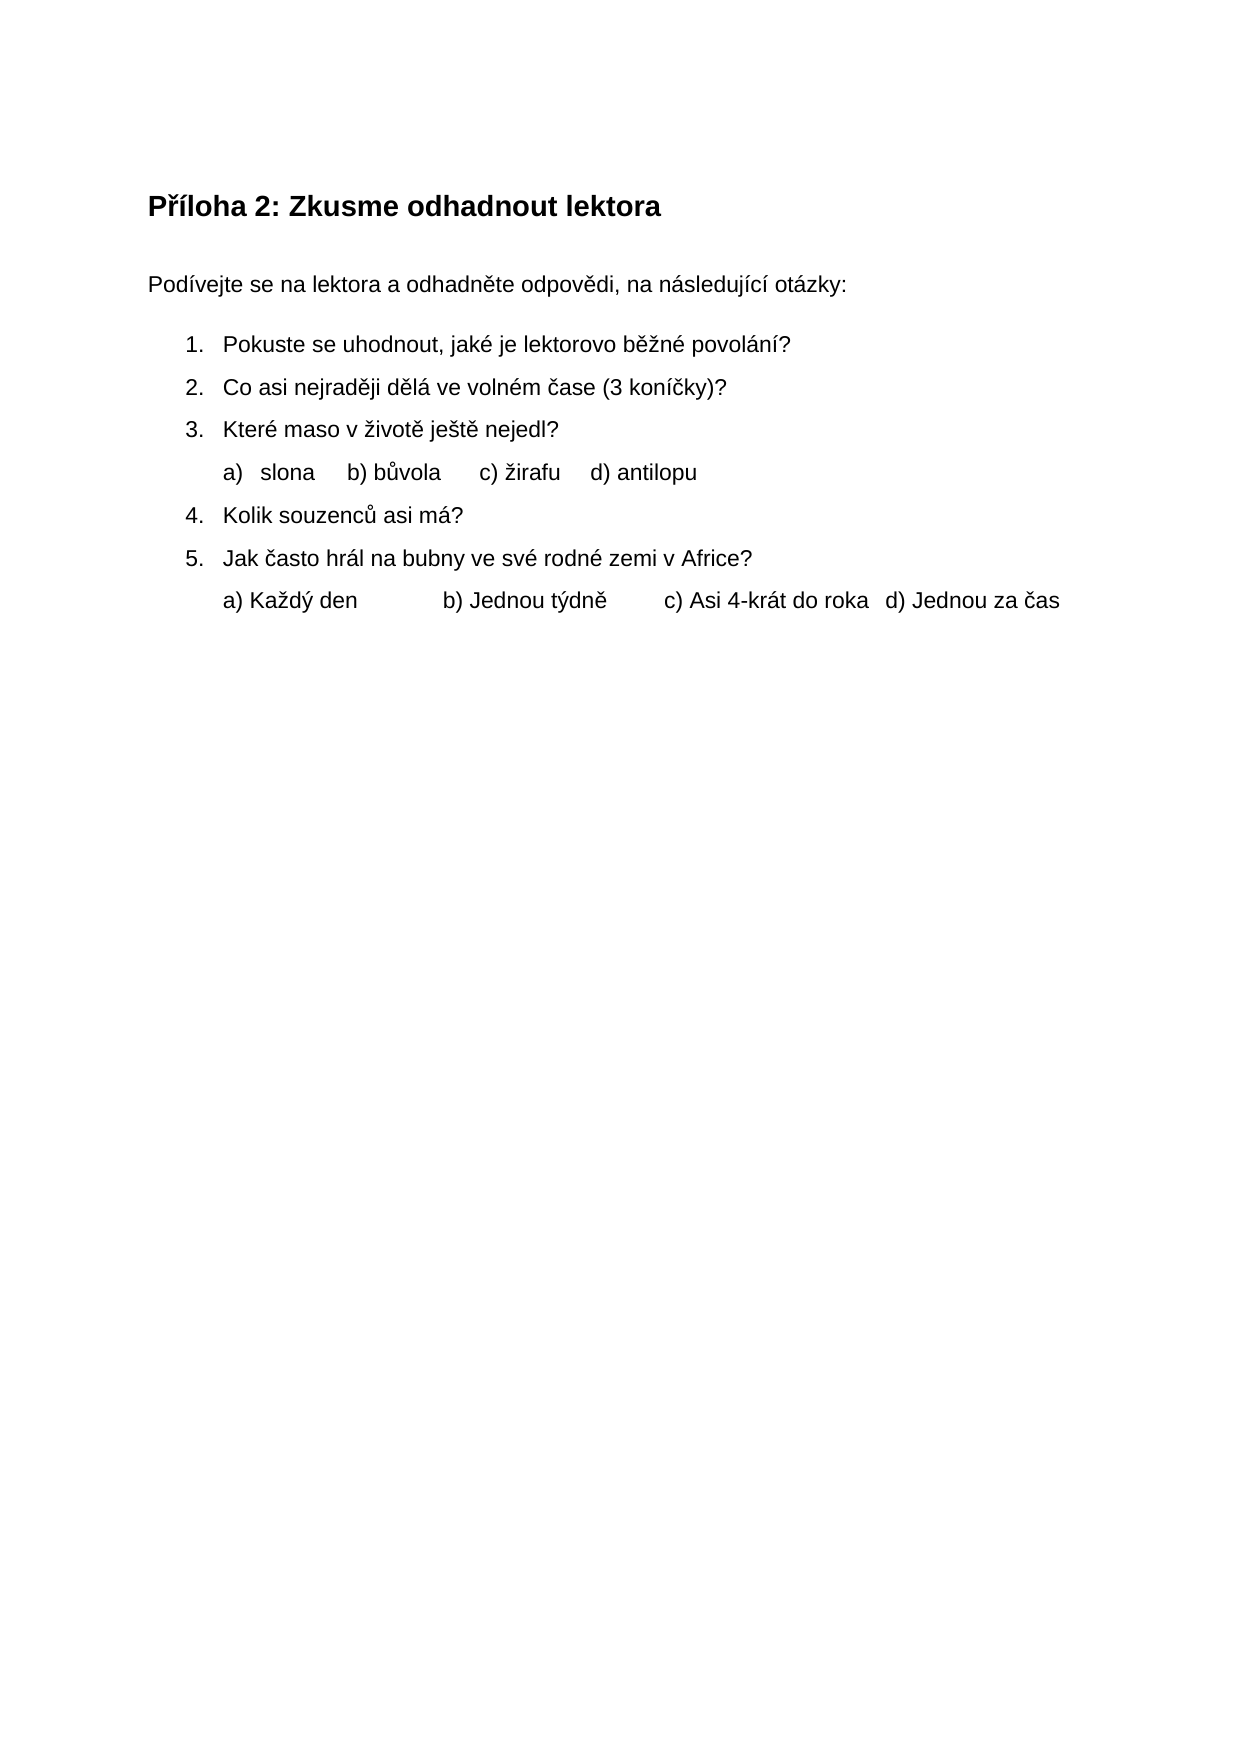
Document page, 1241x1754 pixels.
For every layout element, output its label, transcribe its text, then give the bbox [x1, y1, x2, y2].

list Co asi nejraději dělá ve volném čase (3 koníčky)? [185, 374, 1093, 400]
list slona b) bůvola c) žirafu d) antilopu [223, 459, 1093, 485]
list Jak často hrál na bubny ve své rodné zemi v Africe? [185, 544, 1093, 571]
list Pokuste se uhodnout, jaké je lektorovo běžné povolání? [185, 331, 1093, 357]
subtitle Příloha 2: Zkusme odhadnout lektora [148, 189, 1093, 223]
text Podívejte se na lektora a odhadněte odpovědi, na následující otázky: [148, 271, 1093, 297]
text a) Každý den b) Jednou týdně c) Asi 4-krát do roka d) Jednou za čas [148, 587, 1093, 613]
list Kolik souzenců asi má? [185, 502, 1093, 528]
list Které maso v životě ještě nejedl? [185, 416, 1093, 443]
